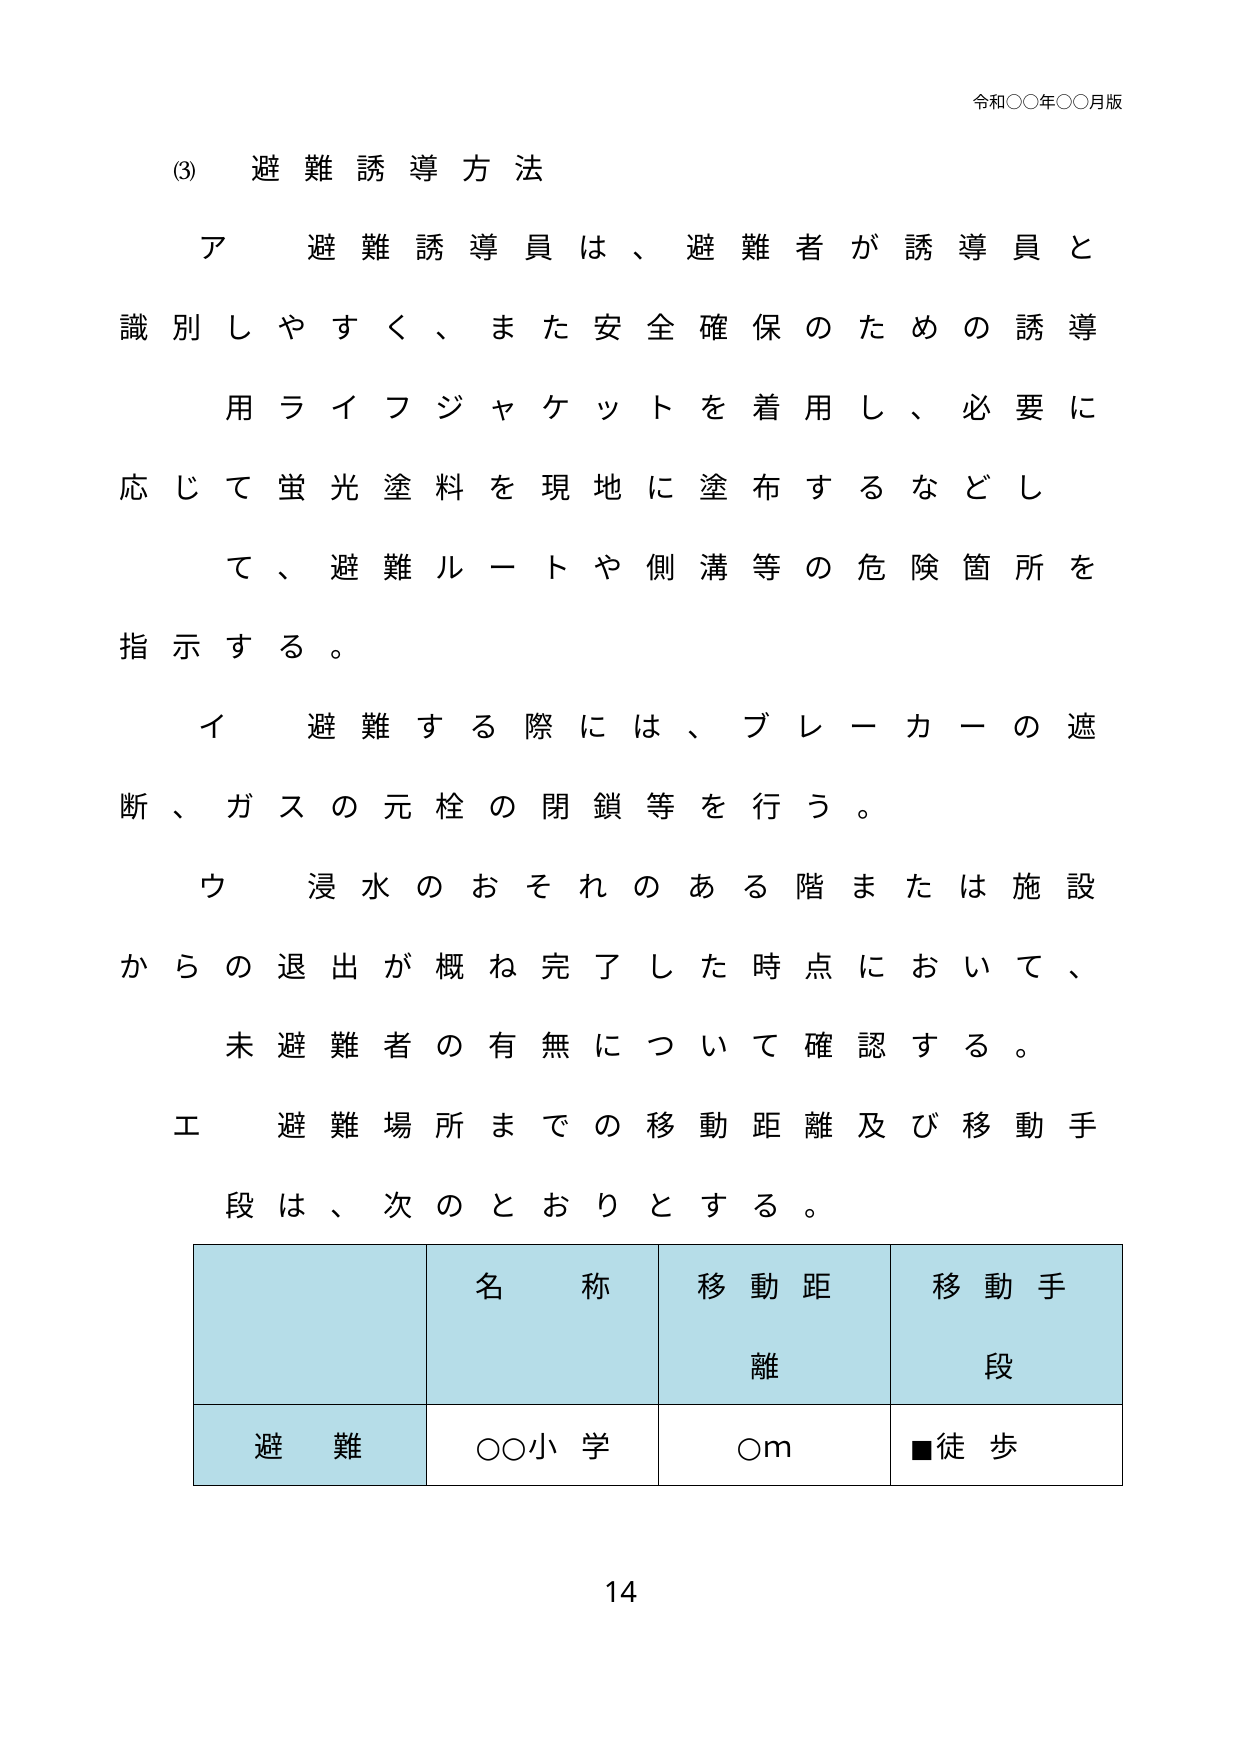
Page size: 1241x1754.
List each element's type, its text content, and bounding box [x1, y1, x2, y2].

table_header [194, 1245, 426, 1404]
text ア 避難誘導員は、避難者が誘導員と識別しやすく、また安全確保のための誘導 [119, 206, 1121, 366]
table_header 名 称 [427, 1245, 658, 1404]
table_cell ○ｍ [659, 1405, 890, 1485]
text イ 避難する際には、ブレーカーの遮断、ガスの元栓の閉鎖等を行う。 [119, 685, 1121, 845]
text エ 避難場所までの移動距離及び移動手段は、次のとおりとする。 [168, 1084, 1121, 1244]
text て、避難ルートや側溝等の危険箇所を指示する。 [119, 526, 1121, 685]
text ウ 浸水のおそれのある階または施設からの退出が概ね完了した時点において、 [119, 845, 1121, 1004]
text ⑶ 避難誘導方法 [119, 127, 1121, 206]
text 用ライフジャケットを着用し、必要に応じて蛍光塗料を現地に塗布するなどし [119, 366, 1121, 526]
table_header 移動距離 [659, 1245, 890, 1404]
table_cell 避 難 場 所 [194, 1405, 426, 1485]
text 未避難者の有無について確認する。 [146, 1004, 1121, 1084]
table_header 移動手段 [891, 1245, 1122, 1404]
table_cell ○○小学校 [427, 1405, 658, 1485]
table_cell ■徒歩 ■車両○台 [891, 1405, 1122, 1485]
